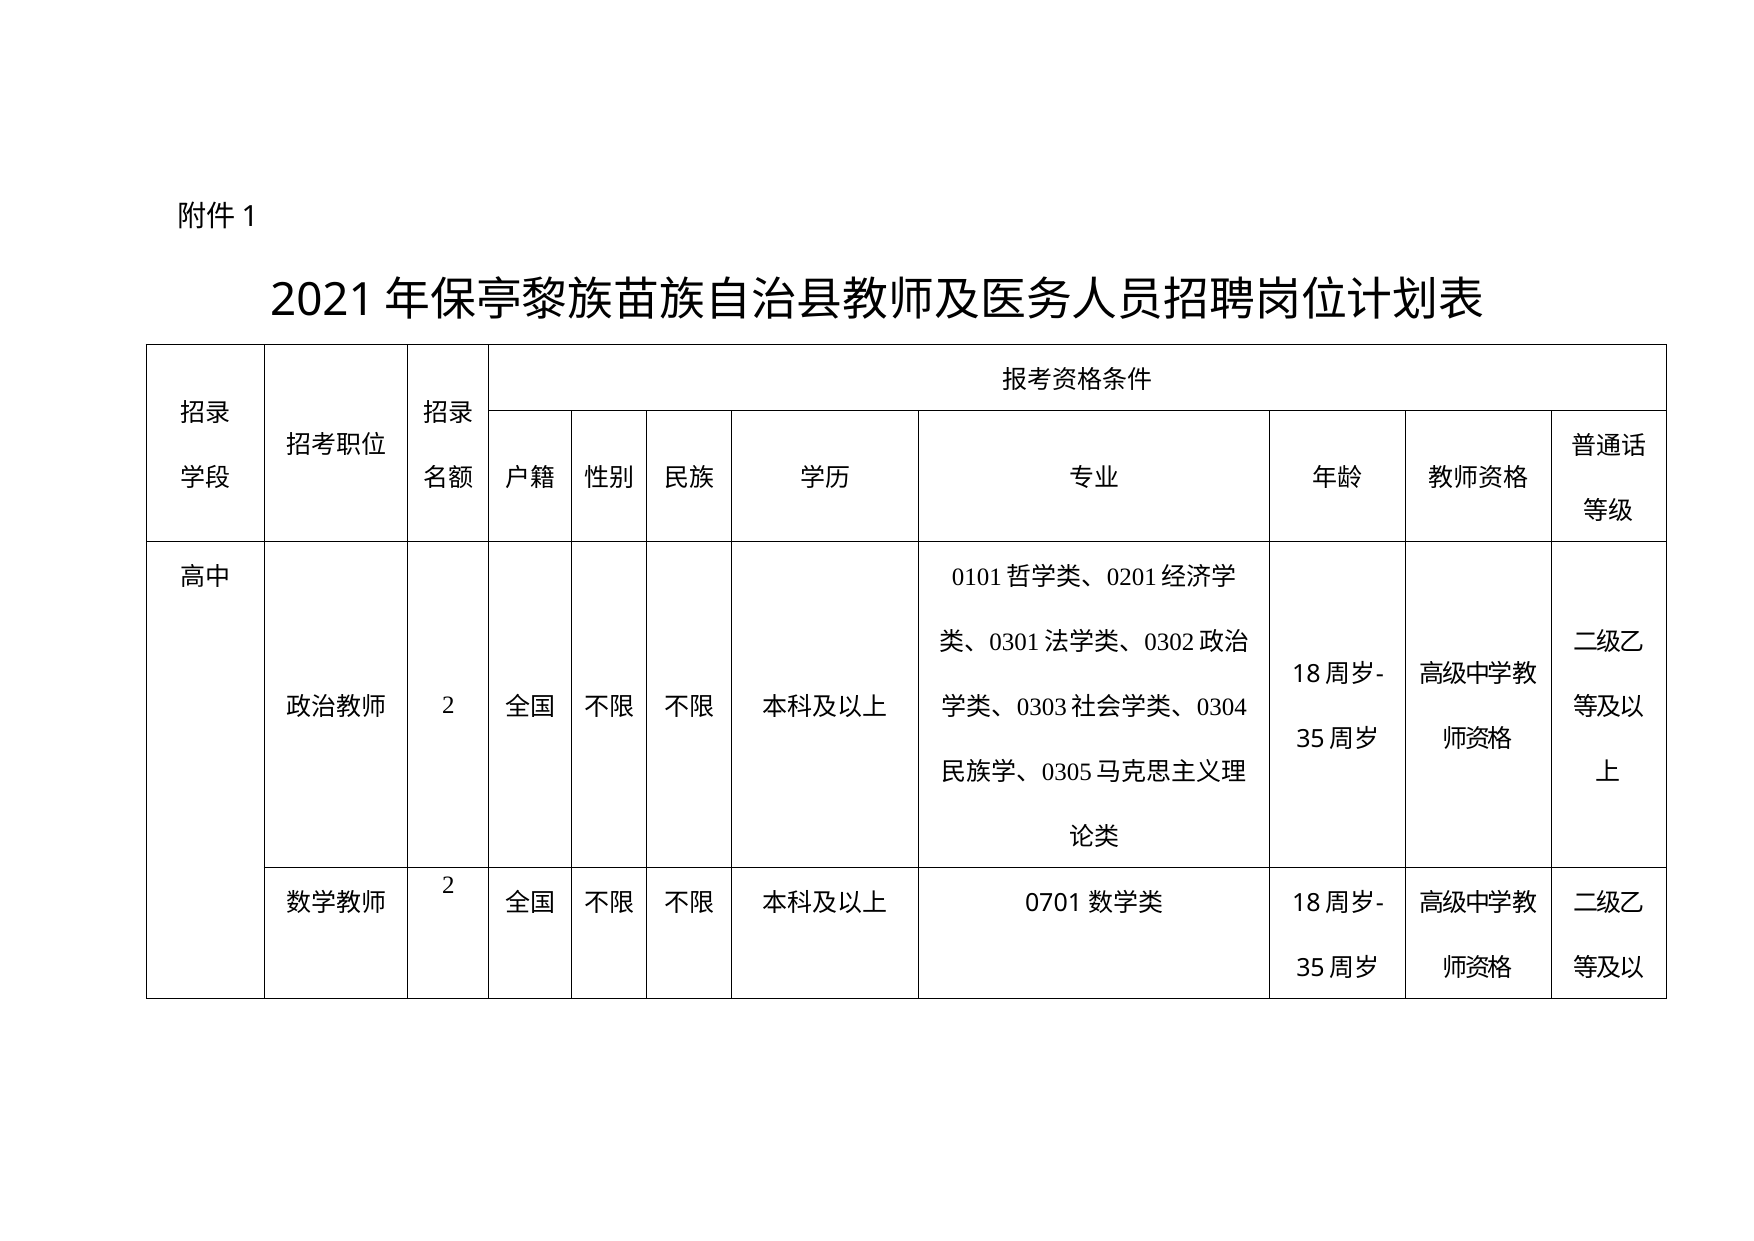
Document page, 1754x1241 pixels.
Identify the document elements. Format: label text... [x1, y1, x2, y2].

table_header 招考职位 [265, 345, 407, 541]
table_cell 高级中学教师资格 [1406, 868, 1551, 998]
table_cell 2 [408, 542, 488, 867]
table_cell 民族 [647, 411, 731, 541]
table_cell 不限 [572, 542, 646, 867]
table_cell 不限 [647, 868, 731, 998]
table_cell 数学教师 [265, 868, 407, 998]
table_cell 政治教师 [265, 542, 407, 867]
table_cell 不限 [572, 868, 646, 998]
table_cell 高级中学教师资格 [1406, 542, 1551, 867]
table_header 招录名额 [408, 345, 488, 541]
table_cell 0101哲学类、0201经济学类、0301法学类、0302政治学类、0303社会学类、0304民族学、0305马克思主义理论类 [919, 542, 1269, 867]
table_header 招录 学段 [147, 345, 264, 541]
table_cell 二级乙等及以上 [1552, 868, 1666, 998]
table_cell 本科及以上 [732, 868, 918, 998]
table_cell 年龄 [1270, 411, 1405, 541]
table_cell 专业 [919, 411, 1269, 541]
table_cell 高中 [147, 542, 264, 998]
table_cell 性别 [572, 411, 646, 541]
table_cell 不限 [647, 542, 731, 867]
table_header 报考资格条件 [489, 345, 1666, 410]
table_cell 全国 [489, 542, 571, 867]
table_cell 学历 [732, 411, 918, 541]
table_cell 全国 [489, 868, 571, 998]
table_cell 2 [408, 868, 488, 998]
table_cell 0701 数学类 [919, 868, 1269, 998]
table_cell 二级乙等及以上 [1552, 542, 1666, 867]
text 2021年保亭黎族苗族自治县教师及医务人员招聘岗位计划表 [177, 246, 1577, 344]
table_cell 户籍 [489, 411, 571, 541]
text 附件1 [177, 181, 1577, 246]
table_cell 教师资格 [1406, 411, 1551, 541]
table_cell 18周岁-35周岁 [1270, 542, 1405, 867]
table_cell 普通话等级 [1552, 411, 1666, 541]
table_cell 本科及以上 [732, 542, 918, 867]
table_cell 18周岁-35周岁 [1270, 868, 1405, 998]
